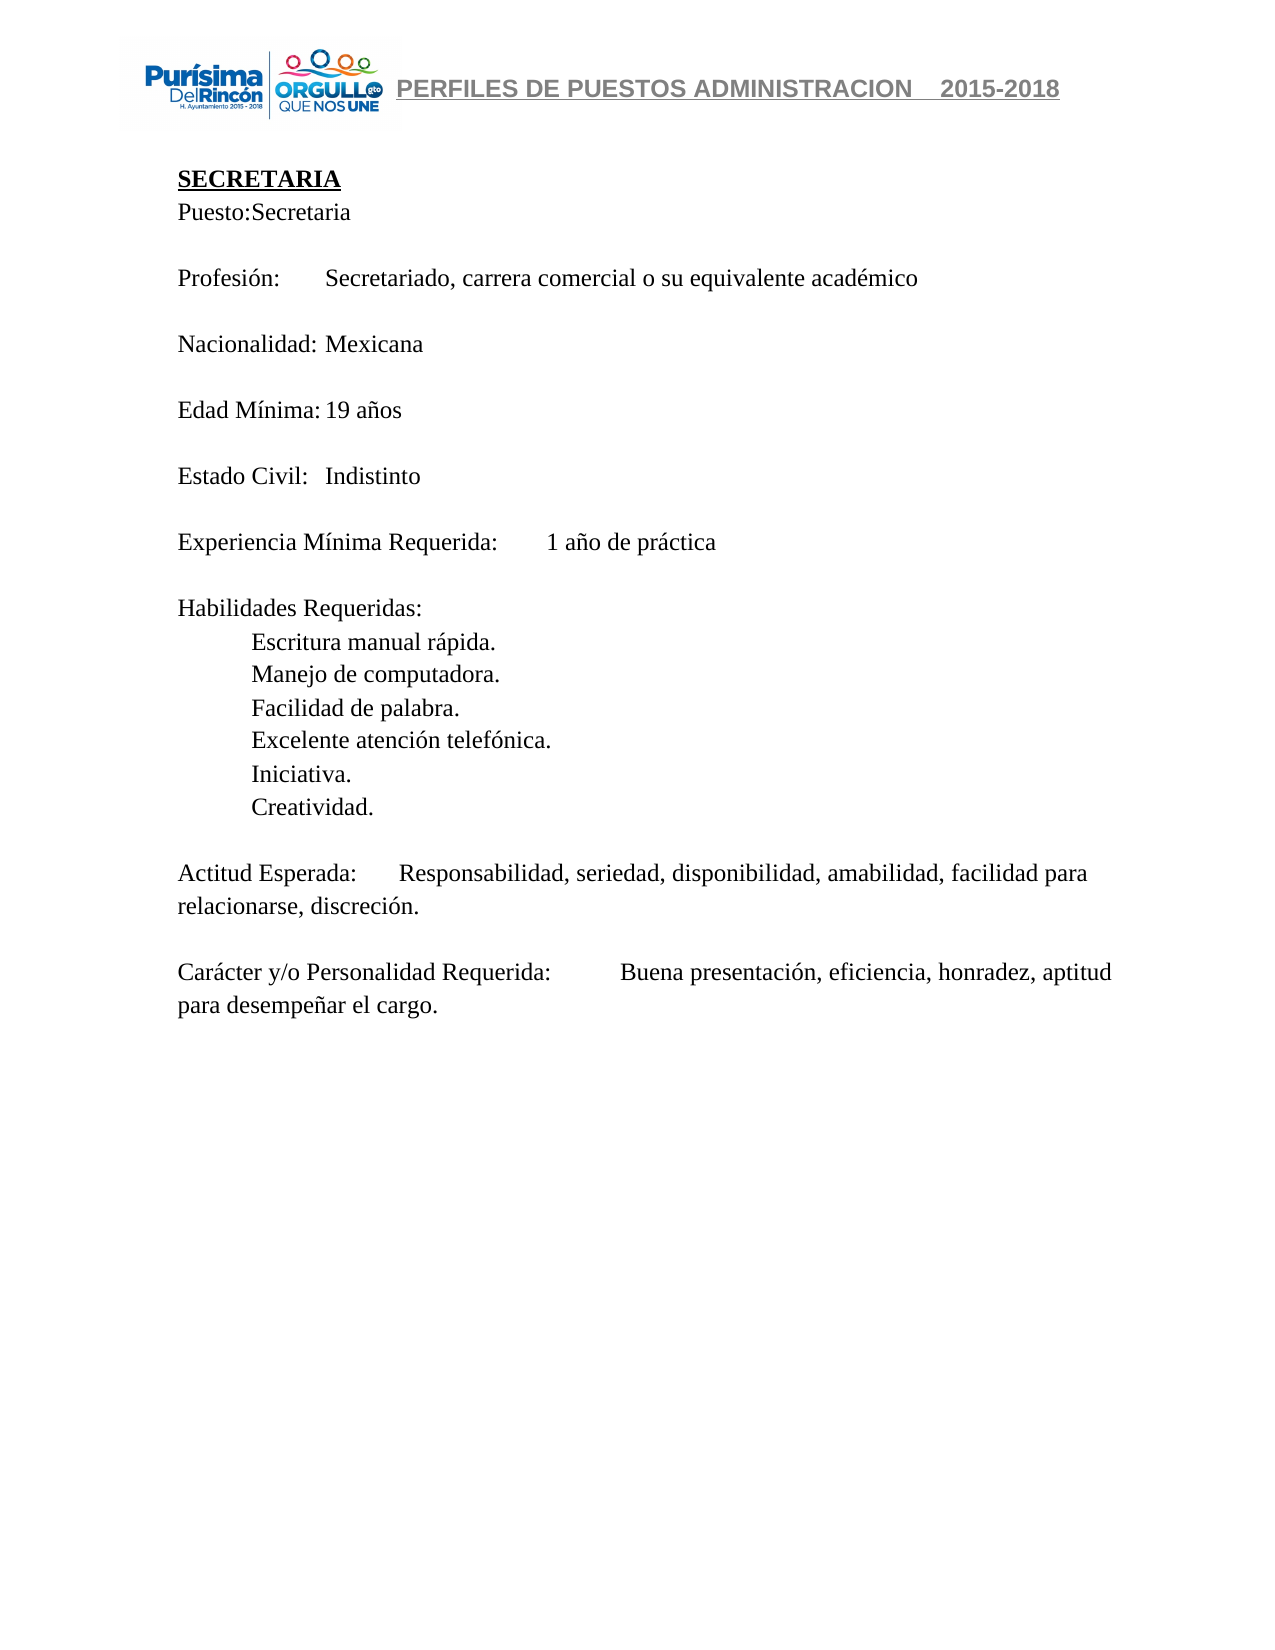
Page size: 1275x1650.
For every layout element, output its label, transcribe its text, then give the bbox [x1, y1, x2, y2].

text  Facilidad de palabra. [177, 693, 1122, 721]
text Habilidades Requeridas: [177, 593, 1122, 622]
text  Escritura manual rápida. [177, 627, 1122, 655]
text  Manejo de computadora. [177, 659, 1122, 688]
text  Creatividad. [177, 792, 1122, 820]
text Carácter y/o Personalidad Requerida: Buena presentación, eficiencia, honradez, aptitud para desempeñar el cargo. [177, 957, 1122, 1018]
text Estado Civil: Indistinto [177, 461, 1122, 490]
text Actitud Esperada: Responsabilidad, seriedad, disponibilidad, amabilidad, facilidad para relacionarse, discreción. [177, 858, 1122, 919]
picture [118, 36, 402, 131]
text SECRETARIA [177, 164, 1122, 193]
text Profesión: Secretariado, carrera comercial o su equivalente académico [177, 263, 1122, 292]
text Edad Mínima: 19 años [177, 395, 1122, 424]
text  Iniciativa. [177, 759, 1122, 787]
text Nacionalidad: Mexicana [177, 329, 1122, 358]
text Experiencia Mínima Requerida: 1 año de práctica [177, 527, 1122, 556]
text  Excelente atención telefónica. [177, 726, 1122, 754]
text Puesto: Secretaria [177, 197, 1122, 226]
